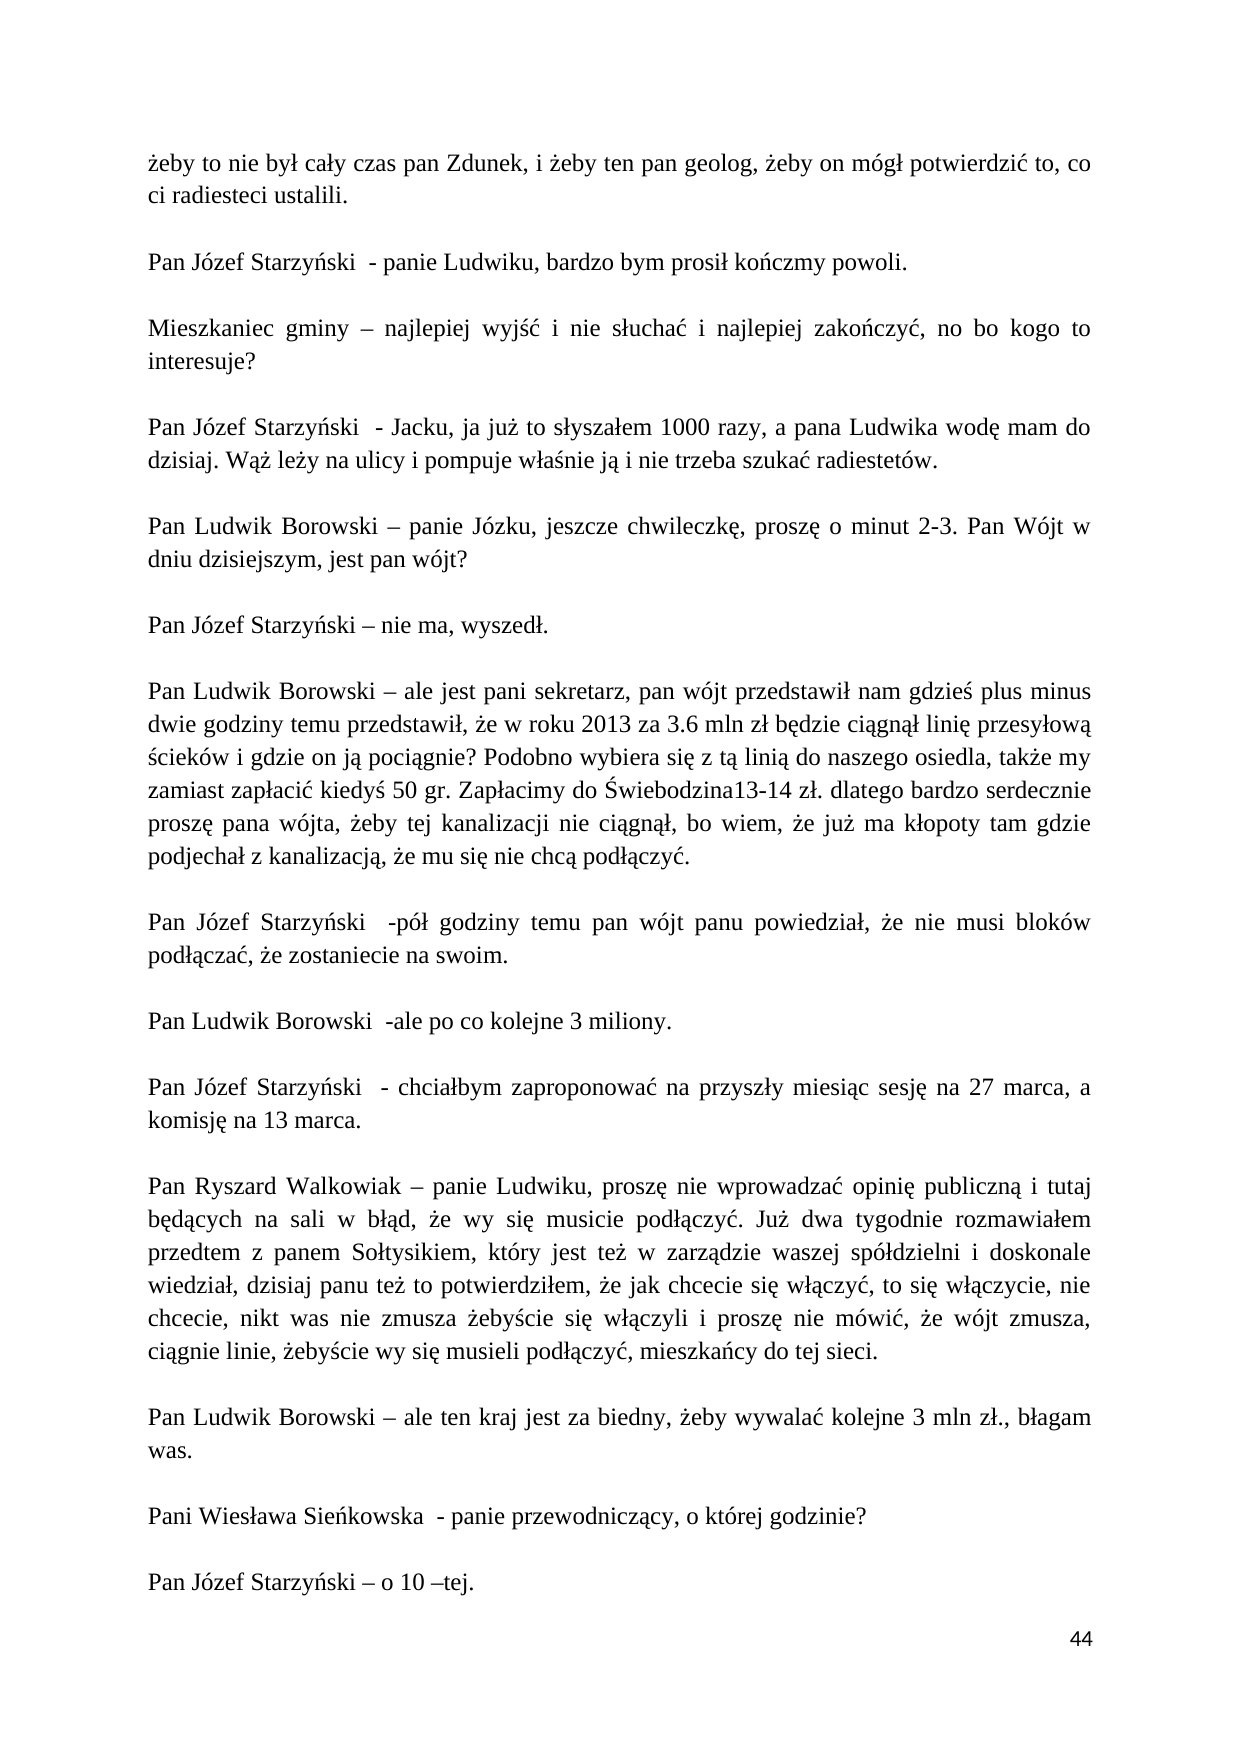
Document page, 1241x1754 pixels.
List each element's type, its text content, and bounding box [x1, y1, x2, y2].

text Pan Ryszard Walkowiak – panie Ludwiku, proszę nie wprowadzać opinię publiczną i tutaj będących na sali w błąd, że wy się musicie podłączyć. Już dwa tygodnie rozmawiałem przedtem z panem Sołtysikiem, który jest też w zarządzie waszej spółdzielni i doskonale wiedział, dzisiaj panu też to potwierdziłem, że jak chcecie się włączyć, to się włączycie, nie chcecie, nikt was nie zmusza żebyście się włączyli i proszę nie mówić, że wójt zmusza, ciągnie linie, żebyście wy się musieli podłączyć, mieszkańcy do tej sieci. [148, 1171, 1093, 1365]
text Pan Ludwik Borowski – panie Józku, jeszcze chwileczkę, proszę o minut 2-3. Pan Wójt w dniu dzisiejszym, jest pan wójt? [148, 511, 1093, 573]
text Pan Ludwik Borowski – ale ten kraj jest za biedny, żeby wywalać kolejne 3 mln zł., błagam was. [148, 1402, 1093, 1464]
text Pan Józef Starzyński - panie Ludwiku, bardzo bym prosił kończmy powoli. [148, 247, 1093, 275]
text Pan Ludwik Borowski – ale jest pani sekretarz, pan wójt przedstawił nam gdzieś plus minus dwie godziny temu przedstawił, że w roku 2013 za 3.6 mln zł będzie ciągnął linię przesyłową ścieków i gdzie on ją pociągnie? Podobno wybiera się z tą linią do naszego osiedla, także my zamiast zapłacić kiedyś 50 gr. Zapłacimy do Świebodzina13-14 zł. dlatego bardzo serdecznie proszę pana wójta, żeby tej kanalizacji nie ciągnął, bo wiem, że już ma kłopoty tam gdzie podjechał z kanalizacją, że mu się nie chcą podłączyć. [148, 676, 1093, 870]
text Mieszkaniec gminy – najlepiej wyjść i nie słuchać i najlepiej zakończyć, no bo kogo to interesuje? [148, 313, 1093, 374]
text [148, 148, 1093, 209]
text Pani Wiesława Sieńkowska - panie przewodniczący, o której godzinie? [148, 1501, 1093, 1530]
text Pan Józef Starzyński - Jacku, ja już to słyszałem 1000 razy, a pana Ludwika wodę mam do dzisiaj. Wąż leży na ulicy i pompuje właśnie ją i nie trzeba szukać radiestetów. [148, 412, 1093, 473]
text Pan Józef Starzyński -pół godziny temu pan wójt panu powiedział, że nie musi bloków podłączać, że zostaniecie na swoim. [148, 907, 1093, 969]
text Pan Józef Starzyński – nie ma, wyszedł. [148, 610, 1093, 639]
text Pan Ludwik Borowski -ale po co kolejne 3 miliony. [148, 1006, 1093, 1035]
text Pan Józef Starzyński – o 10 –tej. [148, 1567, 1093, 1596]
text Pan Józef Starzyński - chciałbym zaproponować na przyszły miesiąc sesję na 27 marca, a komisję na 13 marca. [148, 1072, 1093, 1134]
